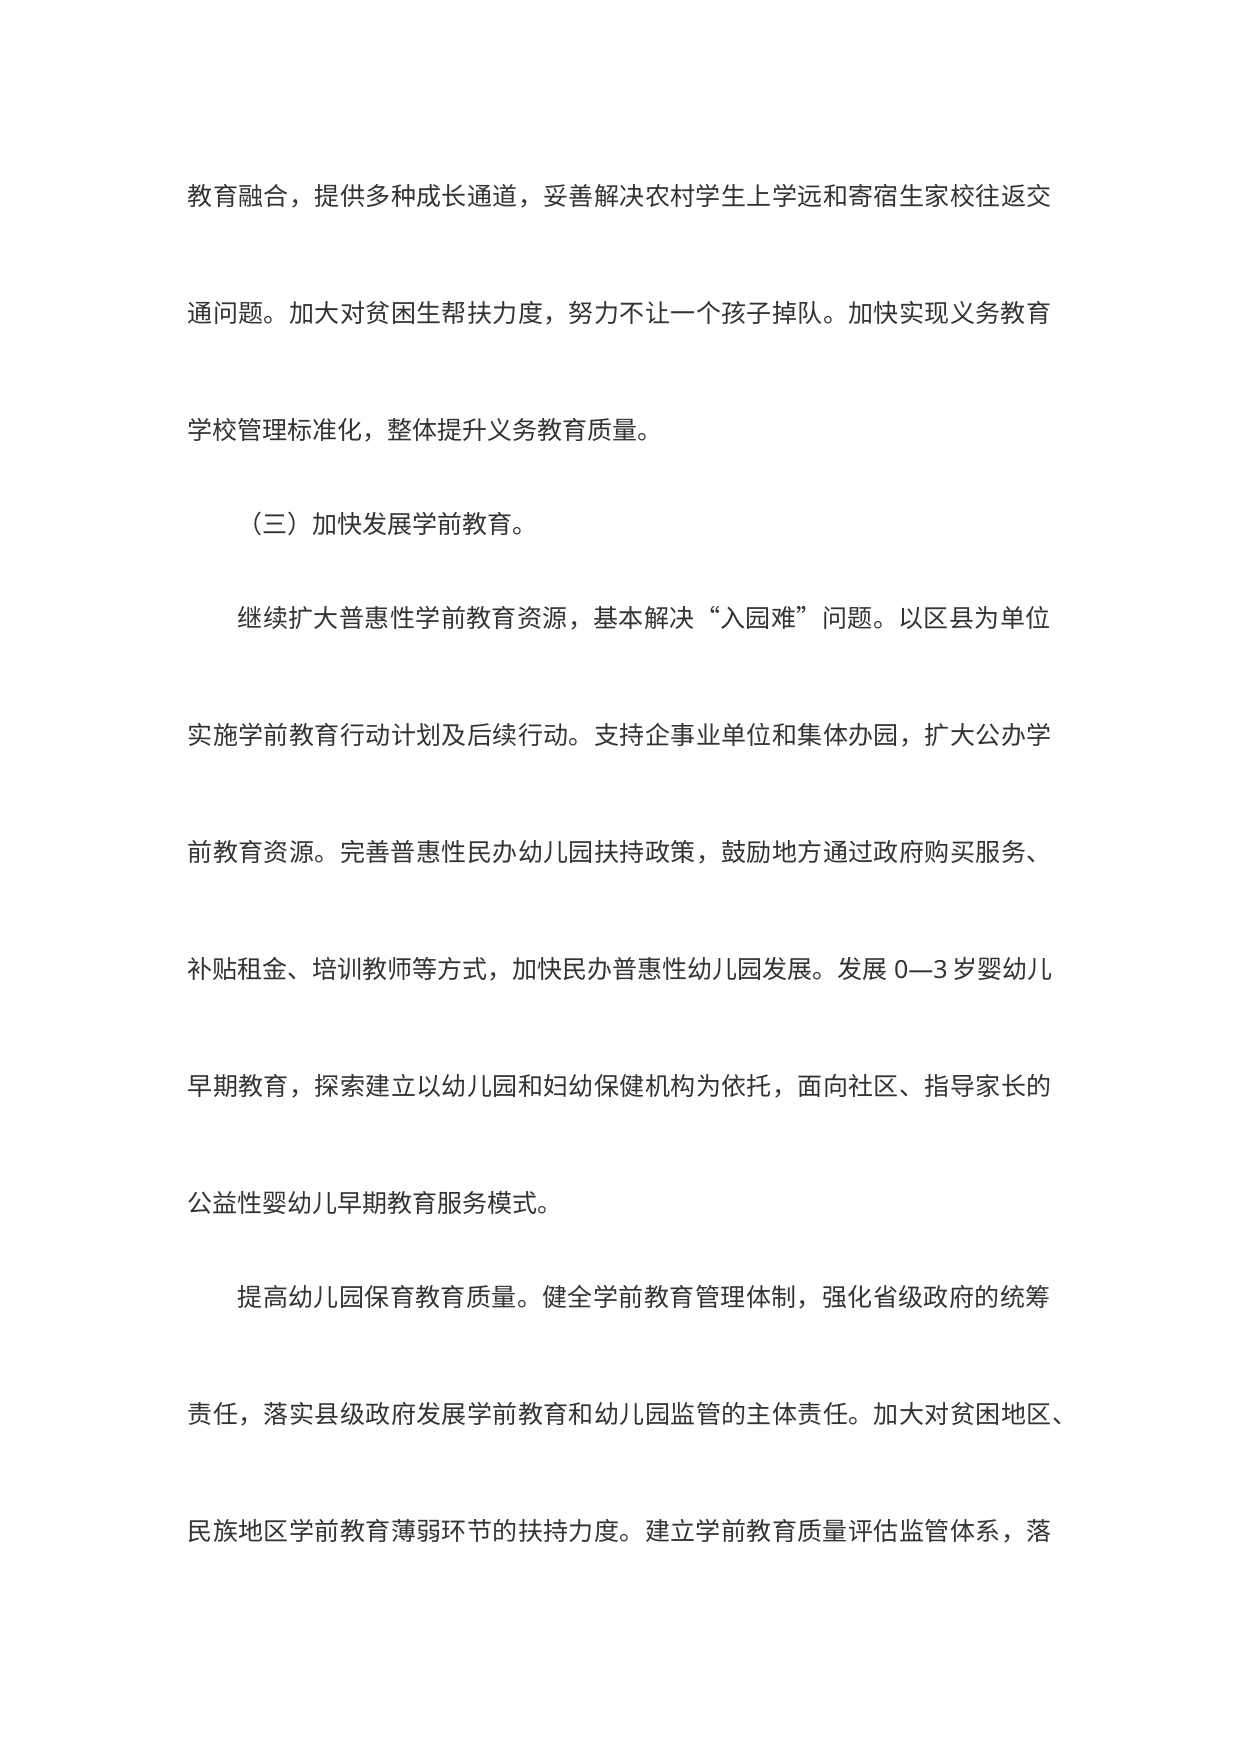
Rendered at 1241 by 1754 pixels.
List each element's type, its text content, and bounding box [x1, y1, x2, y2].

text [187, 1263, 1053, 1562]
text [187, 162, 1053, 461]
text 继续扩大普惠性学前教育资源，基本解决“入园难”问题。以区县为单位实施学前教育行动计划及后续行动。支持企事业单位和集体办园，扩大公办学前教育资源。完善普惠性民办幼儿园扶持政策，鼓励地方通过政府购买服务、补贴租金、培训教师等方式，加快民办普惠性幼儿园发展。发展0—3岁婴幼儿早期教育，探索建立以幼儿园和妇幼保健机构为依托，面向社区、指导家长的公益性婴幼儿早期教育服务模式。 [187, 584, 1053, 1234]
text （三）加快发展学前教育。 [187, 490, 1053, 555]
